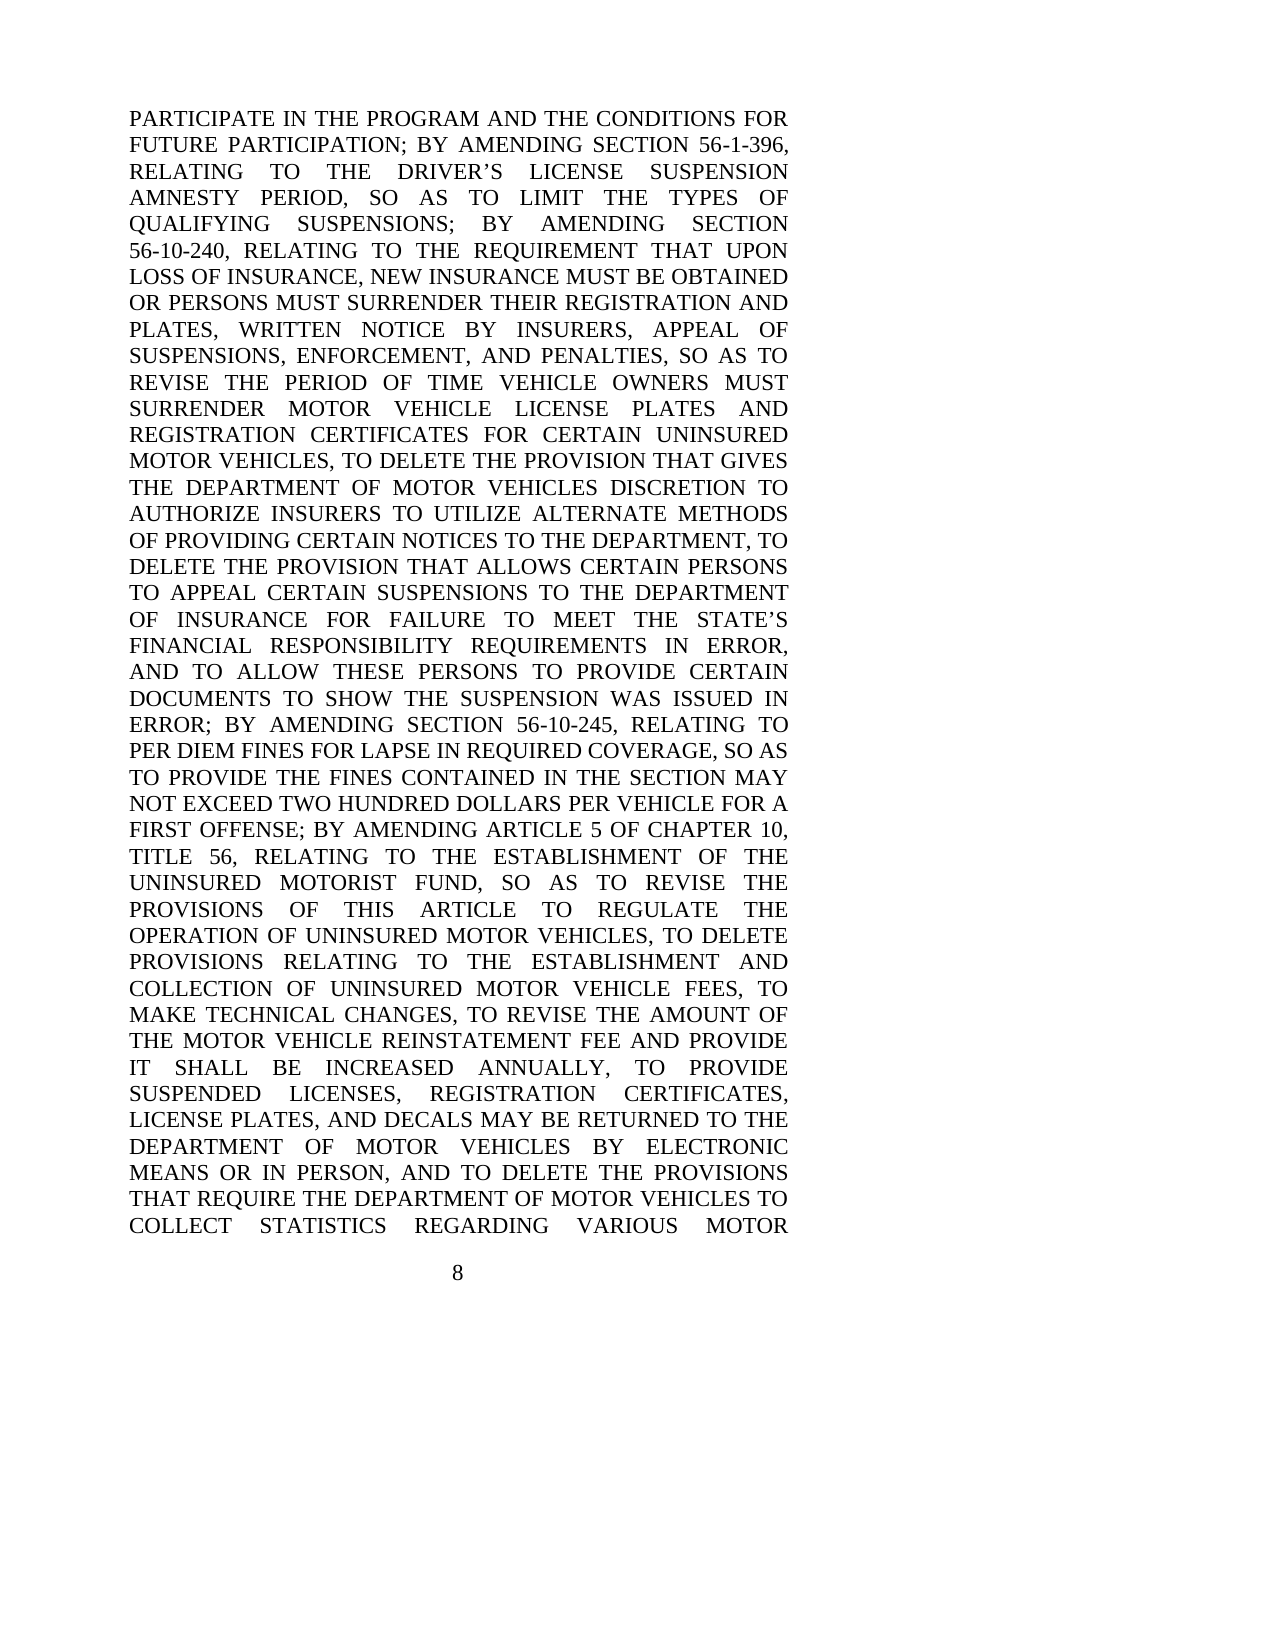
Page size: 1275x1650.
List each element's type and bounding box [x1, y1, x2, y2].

text [129, 105, 789, 1238]
